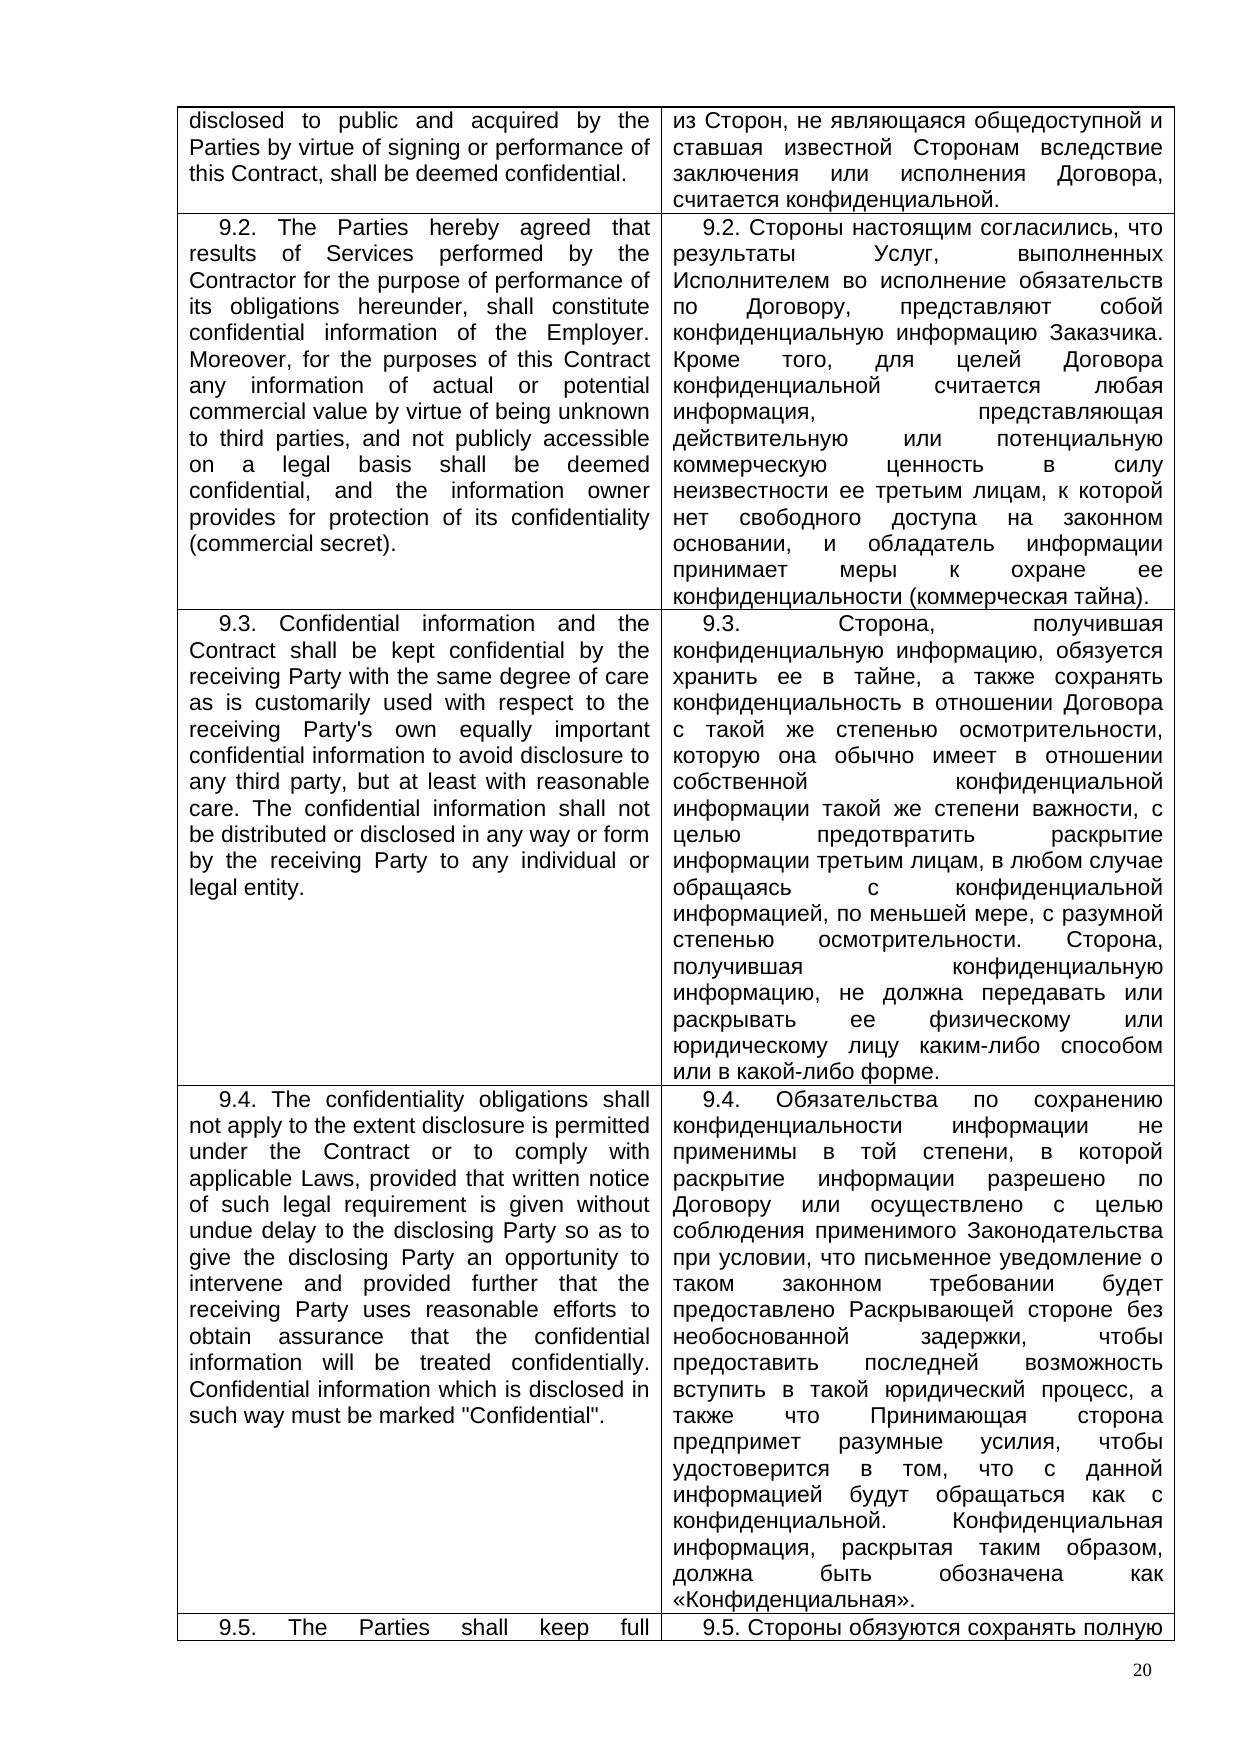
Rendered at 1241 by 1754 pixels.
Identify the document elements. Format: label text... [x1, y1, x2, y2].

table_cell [178, 1614, 661, 1640]
table_cell 9.2. The Parties hereby agreed that results of Services performed by the Contractor for the purpose of performance of its obligations hereunder, shall constitute confidential information of the Employer. Moreover, for the purposes of this Contract any information of actual or potential commercial value by virtue of being unknown to third parties, and not publicly accessible on a legal basis shall be deemed confidential, and the information owner provides for protection of its confidentiality (commercial secret). [178, 214, 661, 609]
table_cell 9.3. Сторона, получившая конфиденциальную информацию, обязуется хранить ее в тайне, а также сохранять конфиденциальность в отношении Договора с такой же степенью осмотрительности, которую она обычно имеет в отношении собственной конфиденциальной информации такой же степени важности, с целью предотвратить раскрытие информации третьим лицам, в любом случае обращаясь с конфиденциальной информацией, по меньшей мере, с разумной степенью осмотрительности. Сторона, получившая конфиденциальную информацию, не должна передавать или раскрывать ее физическому или юридическому лицу каким-либо способом или в какой-либо форме. [662, 610, 1174, 1084]
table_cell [178, 108, 661, 213]
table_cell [662, 108, 1174, 213]
table_cell 9.4. The confidentiality obligations shall not apply to the extent disclosure is permitted under the Contract or to comply with applicable Laws, provided that written notice of such legal requirement is given without undue delay to the disclosing Party so as to give the disclosing Party an opportunity to intervene and provided further that the receiving Party uses reasonable efforts to obtain assurance that the confidential information will be treated confidentially. Confidential information which is disclosed in such way must be marked "Confidential". [178, 1086, 661, 1613]
table_cell 9.4. Обязательства по сохранению конфиденциальности информации не применимы в той степени, в которой раскрытие информации разрешено по Договору или осуществлено с целью соблюдения применимого Законодательства при условии, что письменное уведомление о таком законном требовании будет предоставлено Раскрывающей стороне без необоснованной задержки, чтобы предоставить последней возможность вступить в такой юридический процесс, а также что Принимающая сторона предпримет разумные усилия, чтобы удостоверится в том, что с данной информацией будут обращаться как с конфиденциальной. Конфиденциальная информация, раскрытая таким образом, должна быть обозначена как «Конфиденциальная». [662, 1086, 1174, 1613]
table_cell 9.2. Стороны настоящим согласились, что результаты Услуг, выполненных Исполнителем во исполнение обязательств по Договору, представляют собой конфиденциальную информацию Заказчика. Кроме того, для целей Договора конфиденциальной считается любая информация, представляющая действительную или потенциальную коммерческую ценность в силу неизвестности ее третьим лицам, к которой нет свободного доступа на законном основании, и обладатель информации принимает меры к охране ее конфиденциальности (коммерческая тайна). [662, 214, 1174, 609]
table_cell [662, 1614, 1174, 1640]
table_cell 9.3. Confidential information and the Contract shall be kept confidential by the receiving Party with the same degree of care as is customarily used with respect to the receiving Party's own equally important confidential information to avoid disclosure to any third party, but at least with reasonable care. The confidential information shall not be distributed or disclosed in any way or form by the receiving Party to any individual or legal entity. [178, 610, 661, 1084]
